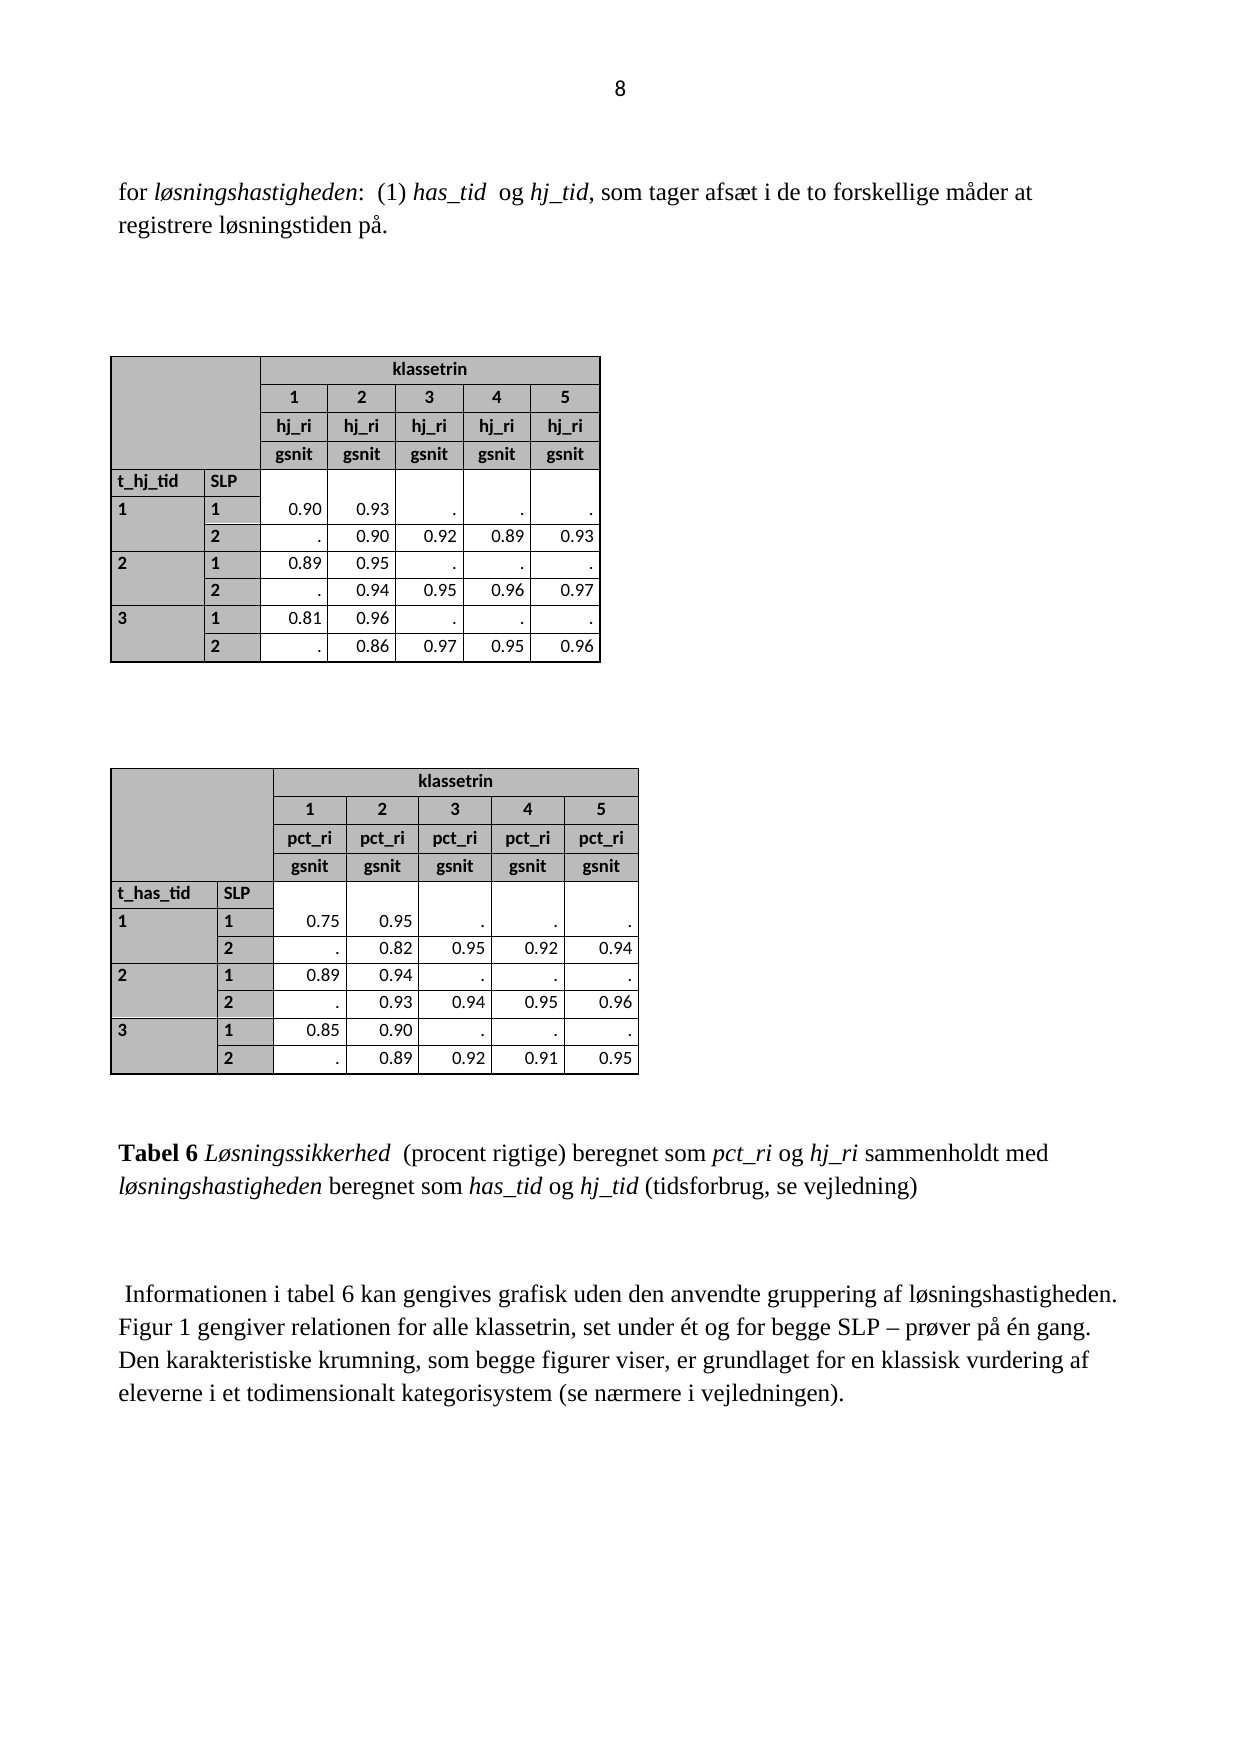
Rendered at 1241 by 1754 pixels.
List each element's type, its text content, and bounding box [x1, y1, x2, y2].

table_cell 5 [531, 385, 599, 412]
table_cell 2 [205, 634, 260, 661]
table_cell hj_ri [531, 413, 599, 441]
table_cell . [419, 964, 491, 990]
table_cell 0.95 [492, 991, 564, 1017]
table_cell . [464, 606, 530, 633]
table_cell gsnit [274, 854, 346, 881]
table_cell . [274, 937, 346, 963]
table_cell . [261, 634, 327, 661]
table_cell 0.96 [464, 579, 530, 605]
table_cell 0.94 [565, 937, 638, 963]
table_cell gsnit [419, 854, 491, 881]
table_cell t_has_tid [112, 882, 217, 908]
table_cell 0.94 [347, 964, 418, 990]
table_cell 0.85 [274, 1019, 346, 1045]
table_cell . [274, 991, 346, 1017]
text Tabel 6 Løsningssikkerhed (procent rigtige) beregnet som pct_ri og hj_ri sammenholdt med løsningshastigheden beregnet som has_tid og hj_tid (tidsforbrug, se vejledning) [118, 1138, 1122, 1200]
table_cell SLP [205, 470, 260, 496]
table_cell . [274, 1046, 346, 1073]
table_cell 1 [218, 1019, 273, 1045]
table_cell 0.96 [565, 991, 638, 1017]
table_cell 0.95 [396, 579, 463, 605]
table_cell 5 [565, 797, 638, 824]
table_cell . [565, 964, 638, 990]
table_cell . [492, 964, 564, 990]
table_cell 3 [396, 385, 463, 412]
table_header [112, 357, 260, 469]
table_cell pct_ri [419, 825, 491, 853]
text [118, 177, 1122, 239]
table_cell 2 [205, 525, 260, 551]
table_header klassetrin [274, 769, 638, 796]
table_cell . [531, 606, 599, 633]
table_cell . [492, 882, 564, 936]
table_cell 0.93 [347, 991, 418, 1017]
table_cell pct_ri [492, 825, 564, 853]
table_cell hj_ri [328, 413, 395, 441]
table_cell . [419, 882, 491, 936]
table_cell 0.92 [396, 525, 463, 551]
table_cell 2 [112, 552, 204, 605]
table_cell 0.93 [328, 470, 395, 523]
table_cell pct_ri [274, 825, 346, 853]
table_cell . [531, 552, 599, 578]
table_cell 0.89 [464, 525, 530, 551]
table_cell 0.89 [261, 552, 327, 578]
table_header klassetrin [261, 357, 599, 384]
table_cell . [419, 1019, 491, 1045]
table_cell 0.89 [274, 964, 346, 990]
table_cell gsnit [565, 854, 638, 881]
table_cell 2 [112, 964, 217, 1017]
table_cell 0.96 [328, 606, 395, 633]
table_cell 1 [261, 385, 327, 412]
table_cell . [261, 525, 327, 551]
table_cell 1 [112, 497, 204, 551]
table_cell 0.93 [531, 525, 599, 551]
table_cell 2 [328, 385, 395, 412]
table_cell . [565, 1019, 638, 1045]
table_cell 2 [347, 797, 418, 824]
table_cell pct_ri [565, 825, 638, 853]
table_cell hj_ri [261, 413, 327, 441]
table_cell 1 [218, 909, 273, 936]
table_cell 4 [464, 385, 530, 412]
table_cell 0.81 [261, 606, 327, 633]
text Informationen i tabel 6 kan gengives grafisk uden den anvendte gruppering af løsningshastigheden. Figur 1 gengiver relationen for alle klassetrin, set under ét og for begge SLP – prøver på én gang. Den karakteristiske krumning, som begge figurer viser, er grundlaget for en klassisk vurdering af eleverne i et todimensionalt kategorisystem (se nærmere i vejledningen). [118, 1279, 1122, 1406]
table_cell 1 [205, 552, 260, 578]
table_cell gsnit [531, 442, 599, 469]
table_cell 1 [205, 606, 260, 633]
table_cell 0.95 [464, 634, 530, 661]
table_cell 3 [112, 1019, 217, 1073]
table_cell 0.90 [347, 1019, 418, 1045]
table_cell 1 [274, 797, 346, 824]
table_cell 0.92 [492, 937, 564, 963]
table_cell gsnit [328, 442, 395, 469]
table_cell pct_ri [347, 825, 418, 853]
table_cell 0.90 [261, 470, 327, 523]
table_cell 0.95 [419, 937, 491, 963]
table_cell 2 [205, 579, 260, 605]
table_cell 0.95 [565, 1046, 638, 1073]
table_cell hj_ri [396, 413, 463, 441]
table_cell 3 [419, 797, 491, 824]
table_cell . [531, 470, 599, 523]
table_cell 0.92 [419, 1046, 491, 1073]
table_cell 0.75 [274, 882, 346, 936]
table_cell 0.82 [347, 937, 418, 963]
table_cell . [396, 606, 463, 633]
table_cell 0.97 [396, 634, 463, 661]
table_cell . [492, 1019, 564, 1045]
table_cell 3 [112, 606, 204, 661]
table_cell SLP [218, 882, 273, 908]
table_cell 0.91 [492, 1046, 564, 1073]
table_cell 2 [218, 937, 273, 963]
table_cell . [261, 579, 327, 605]
table_cell 0.90 [328, 525, 395, 551]
table_cell hj_ri [464, 413, 530, 441]
table_cell . [396, 552, 463, 578]
table_cell gsnit [347, 854, 418, 881]
table_cell 0.95 [328, 552, 395, 578]
table_cell 1 [112, 909, 217, 963]
table_cell . [464, 552, 530, 578]
table_cell t_hj_tid [112, 470, 204, 496]
table_cell 4 [492, 797, 564, 824]
table_cell . [464, 470, 530, 523]
table_cell 0.95 [347, 882, 418, 936]
table_cell 0.97 [531, 579, 599, 605]
table_cell 0.94 [328, 579, 395, 605]
table_cell gsnit [464, 442, 530, 469]
table_cell . [396, 470, 463, 523]
table_cell 0.96 [531, 634, 599, 661]
table_cell 2 [218, 1046, 273, 1073]
table_cell gsnit [261, 442, 327, 469]
table_cell 2 [218, 991, 273, 1017]
table_cell 0.94 [419, 991, 491, 1017]
table_cell 1 [218, 964, 273, 990]
table_cell 1 [205, 497, 260, 523]
table_cell gsnit [396, 442, 463, 469]
table_cell 0.89 [347, 1046, 418, 1073]
table_cell gsnit [492, 854, 564, 881]
table_header [112, 769, 273, 881]
table_cell 0.86 [328, 634, 395, 661]
table_cell . [565, 882, 638, 936]
